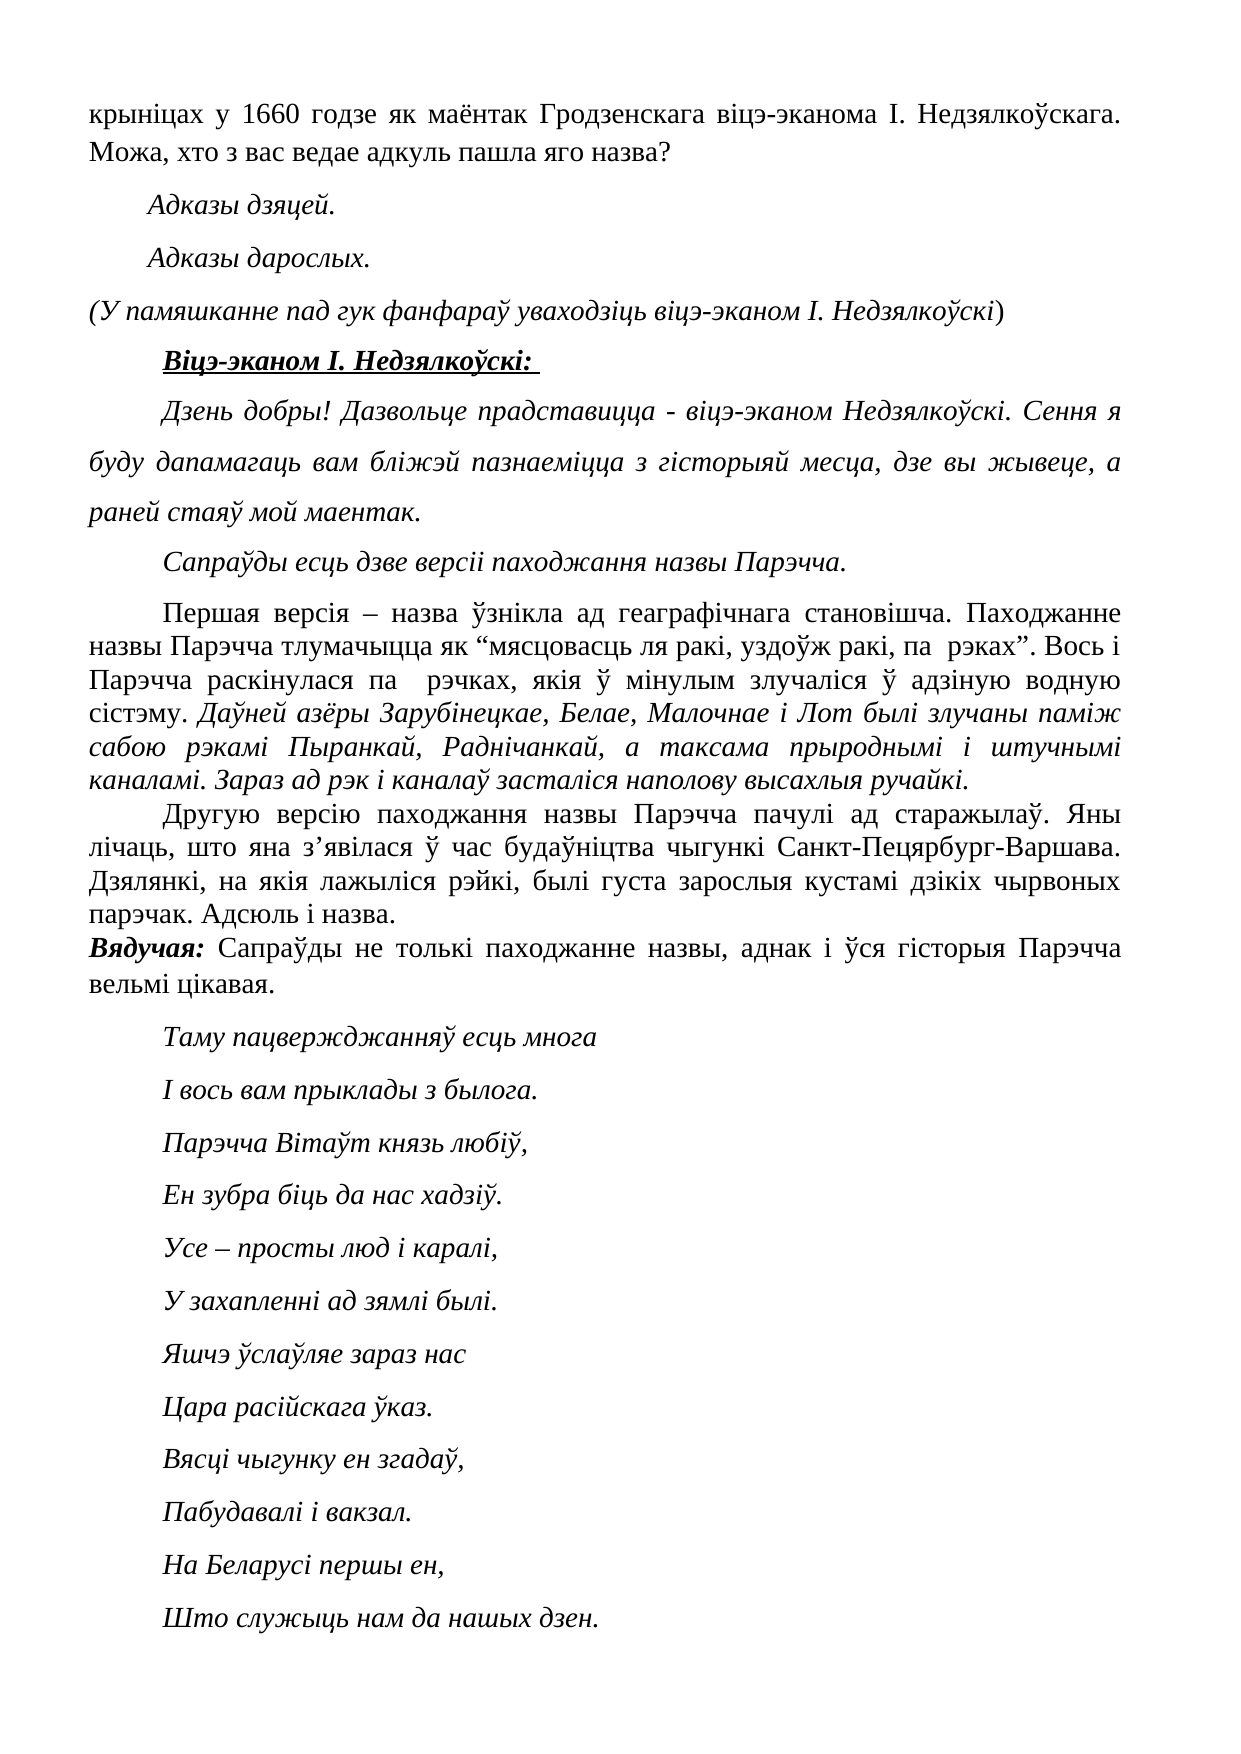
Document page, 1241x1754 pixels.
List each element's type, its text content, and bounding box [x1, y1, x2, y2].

text У захапленні ад зямлі былі. [89, 1283, 1122, 1317]
text Дзень добры! Дазвольце прадставицца - віцэ-эканом Недзялкоўскі. Сення я буду дапамагаць вам бліжэй пазнаеміцца з гісторыяй месца, дзе вы жывеце, а раней стаяў мой маентак. [89, 393, 1122, 528]
text Вясці чыгунку ен згадаў, [89, 1442, 1122, 1475]
text Таму пацвержджанняў есць многа [89, 1019, 1122, 1053]
text Яшчэ ўслаўляе зараз нас [89, 1336, 1122, 1369]
text Віцэ-эканом І. Недзялкоўскі: [89, 343, 1122, 377]
text Сапраўды есць дзве версіі паходжання назвы Парэчча. [89, 544, 1122, 578]
text Ен зубра біць да нас хадзіў. [89, 1177, 1122, 1211]
text Парэчча Вітаўт князь любіў, [89, 1125, 1122, 1158]
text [89, 89, 1122, 168]
text Адказы дзяцей. [89, 187, 1122, 221]
text Цара расійскага ўказ. [89, 1389, 1122, 1422]
text (У памяшканне пад гук фанфараў уваходзіць віцэ-эканом І. Недзялкоўскі) [89, 293, 1122, 326]
text Адказы дарослых. [89, 240, 1122, 273]
text І вось вам прыклады з былога. [89, 1072, 1122, 1105]
text Першая версія – назва ўзнікла ад геаграфічнага становішча. Паходжанне назвы Парэчча тлумачыцца як “мясцовасць ля ракі, уздоўж ракі, па рэках”. Вось і Парэчча раскінулася па рэчках, якія ў мінулым злучаліся ў адзіную водную сістэму. Даўней азёры Зарубінецкае, Белае, Малочнае і Лот былі злучаны паміж сабою рэкамі Пыранкай, Раднічанкай, а таксама прыроднымі і штучнымі каналамі. Зараз ад рэк і каналаў засталіся наполову высахлыя ручайкі. [89, 595, 1122, 796]
text Усе – просты люд і каралі, [89, 1230, 1122, 1264]
text Пабудавалі і вакзал. [89, 1494, 1122, 1528]
text На Беларусі першы ен, [89, 1547, 1122, 1581]
text Другую версію паходжання назвы Парэчча пачулі ад старажылаў. Яны лічаць, што яна з’явілася ў час будаўніцтва чыгункі Санкт-Пецярбург-Варшава. Дзялянкі, на якія лажыліся рэйкі, былі густа зарослыя кустамі дзікіх чырвоных парэчак. Адсюль і назва. [89, 796, 1122, 930]
text Вядучая: Сапраўды не толькі паходжанне назвы, аднак і ўся гісторыя Парэчча вельмі цікавая. [89, 930, 1122, 1000]
text Што служыць нам да нашых дзен. [89, 1600, 1122, 1633]
